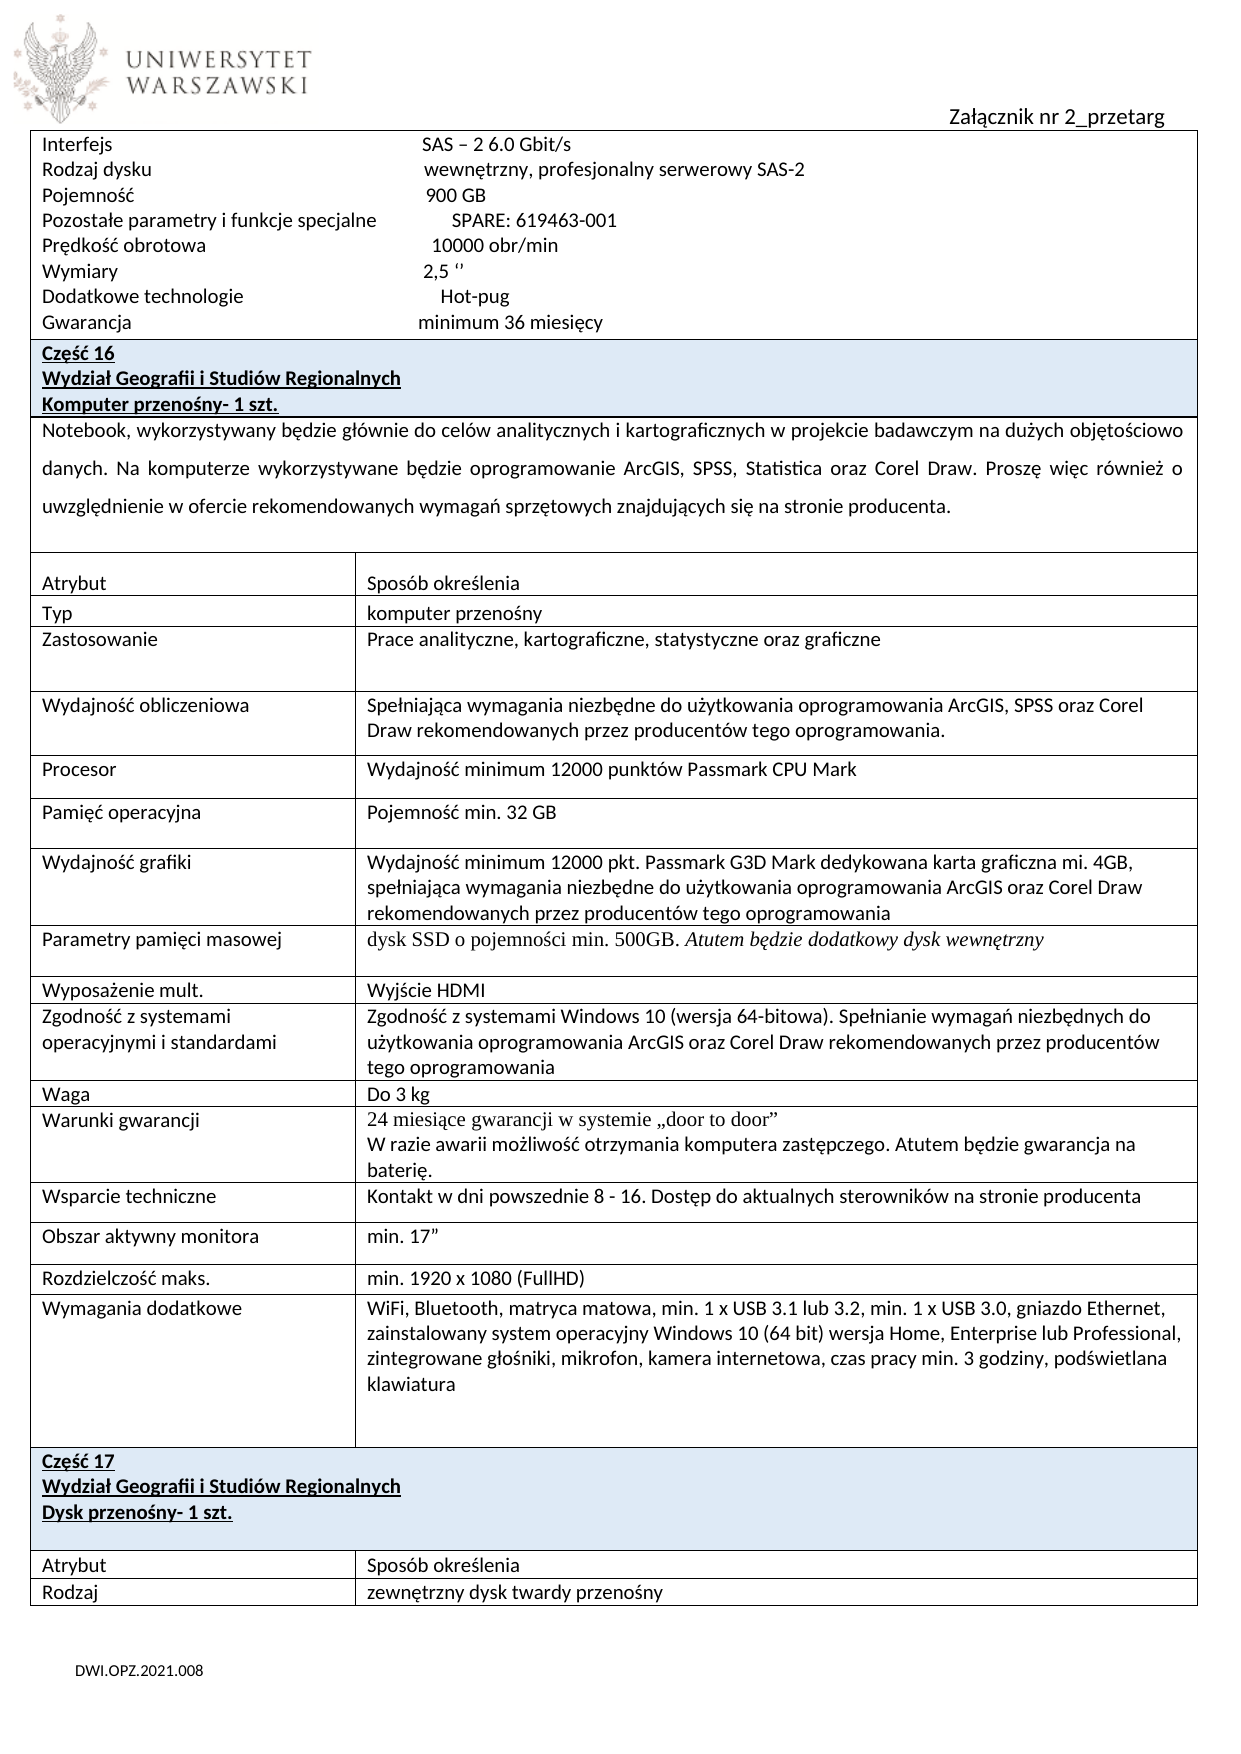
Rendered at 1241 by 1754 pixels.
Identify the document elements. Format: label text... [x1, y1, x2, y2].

table_cell Atrybut [31, 553, 355, 595]
table_cell Waga [31, 1081, 355, 1106]
table_cell Sposób określenia [356, 1551, 1197, 1578]
table_cell Zastosowanie [31, 627, 355, 691]
table_cell Wymagania dodatkowe [31, 1295, 355, 1447]
table_cell Część 17 Wydział Geografii i Studiów Regionalnych Dysk przenośny- 1 szt. [31, 1448, 1197, 1550]
table_cell Interfejs SAS – 2 6.0 Gbit/s Rodzaj dysku wewnętrzny, profesjonalny serwerowy SAS-2 Pojemność 900 GB Pozostałe parametry i funkcje specjalne SPARE: 619463-001 Prędkość obrotowa 10000 obr/min Wymiary 2,5 ‘’ Dodatkowe technologie Hot-pug Gwarancja minimum 36 miesięcy [31, 131, 1197, 339]
table_cell min. 17” [356, 1223, 1197, 1264]
table_cell Zgodność z systemami operacyjnymi i standardami [31, 1004, 355, 1080]
table_cell Warunki gwarancji [31, 1107, 355, 1182]
table_cell Pojemność min. 32 GB [356, 799, 1197, 848]
table_cell Parametry pamięci masowej [31, 926, 355, 976]
table_cell Wyjście HDMI [356, 977, 1197, 1002]
table_cell Typ [31, 596, 355, 626]
table_cell Wydajność minimum 12000 punktów Passmark CPU Mark [356, 756, 1197, 798]
table_cell Wyposażenie mult. [31, 977, 355, 1002]
table_cell dysk SSD o pojemności min. 500GB. Atutem będzie dodatkowy dysk wewnętrzny [356, 926, 1197, 976]
table_cell Sposób określenia [356, 553, 1197, 595]
table_cell Część 16 Wydział Geografii i Studiów Regionalnych Komputer przenośny- 1 szt. [31, 340, 1197, 416]
table_cell Wydajność obliczeniowa [31, 692, 355, 755]
table_cell WiFi, Bluetooth, matryca matowa, min. 1 x USB 3.1 lub 3.2, min. 1 x USB 3.0, gniazdo Ethernet, zainstalowany system operacyjny Windows 10 (64 bit) wersja Home, Enterprise lub Professional, zintegrowane głośniki, mikrofon, kamera internetowa, czas pracy min. 3 godziny, podświetlana klawiatura [356, 1295, 1197, 1447]
table_cell Spełniająca wymagania niezbędne do użytkowania oprogramowania ArcGIS, SPSS oraz Corel Draw rekomendowanych przez producentów tego oprogramowania. [356, 692, 1197, 755]
table_cell Do 3 kg [356, 1081, 1197, 1106]
table_cell Rodzaj [31, 1579, 355, 1605]
table_cell Procesor [31, 756, 355, 798]
table_cell Rozdzielczość maks. [31, 1265, 355, 1294]
picture [12, 14, 319, 123]
table_cell Obszar aktywny monitora [31, 1223, 355, 1264]
table_cell Notebook, wykorzystywany będzie głównie do celów analitycznych i kartograficznych w projekcie badawczym na dużych objętościowo danych. Na komputerze wykorzystywane będzie oprogramowanie ArcGIS, SPSS, Statistica oraz Corel Draw. Proszę więc również o uwzględnienie w ofercie rekomendowanych wymagań sprzętowych znajdujących się na stronie producenta. [31, 418, 1197, 552]
table_cell Pamięć operacyjna [31, 799, 355, 848]
table_cell Wydajność minimum 12000 pkt. Passmark G3D Mark dedykowana karta graficzna mi. 4GB, spełniająca wymagania niezbędne do użytkowania oprogramowania ArcGIS oraz Corel Draw rekomendowanych przez producentów tego oprogramowania [356, 849, 1197, 925]
table_cell 24 miesiące gwarancji w systemie „door to door” W razie awarii możliwość otrzymania komputera zastępczego. Atutem będzie gwarancja na baterię. [356, 1107, 1197, 1182]
table_cell Wsparcie techniczne [31, 1183, 355, 1222]
table_cell Zgodność z systemami Windows 10 (wersja 64-bitowa). Spełnianie wymagań niezbędnych do użytkowania oprogramowania ArcGIS oraz Corel Draw rekomendowanych przez producentów tego oprogramowania [356, 1004, 1197, 1080]
table_cell komputer przenośny [356, 596, 1197, 626]
table_cell min. 1920 x 1080 (FullHD) [356, 1265, 1197, 1294]
table_cell Atrybut [31, 1551, 355, 1578]
table_cell Kontakt w dni powszednie 8 - 16. Dostęp do aktualnych sterowników na stronie producenta [356, 1183, 1197, 1222]
table_cell Wydajność grafiki [31, 849, 355, 925]
table_cell Prace analityczne, kartograficzne, statystyczne oraz graficzne [356, 627, 1197, 691]
table_cell zewnętrzny dysk twardy przenośny [356, 1579, 1197, 1605]
